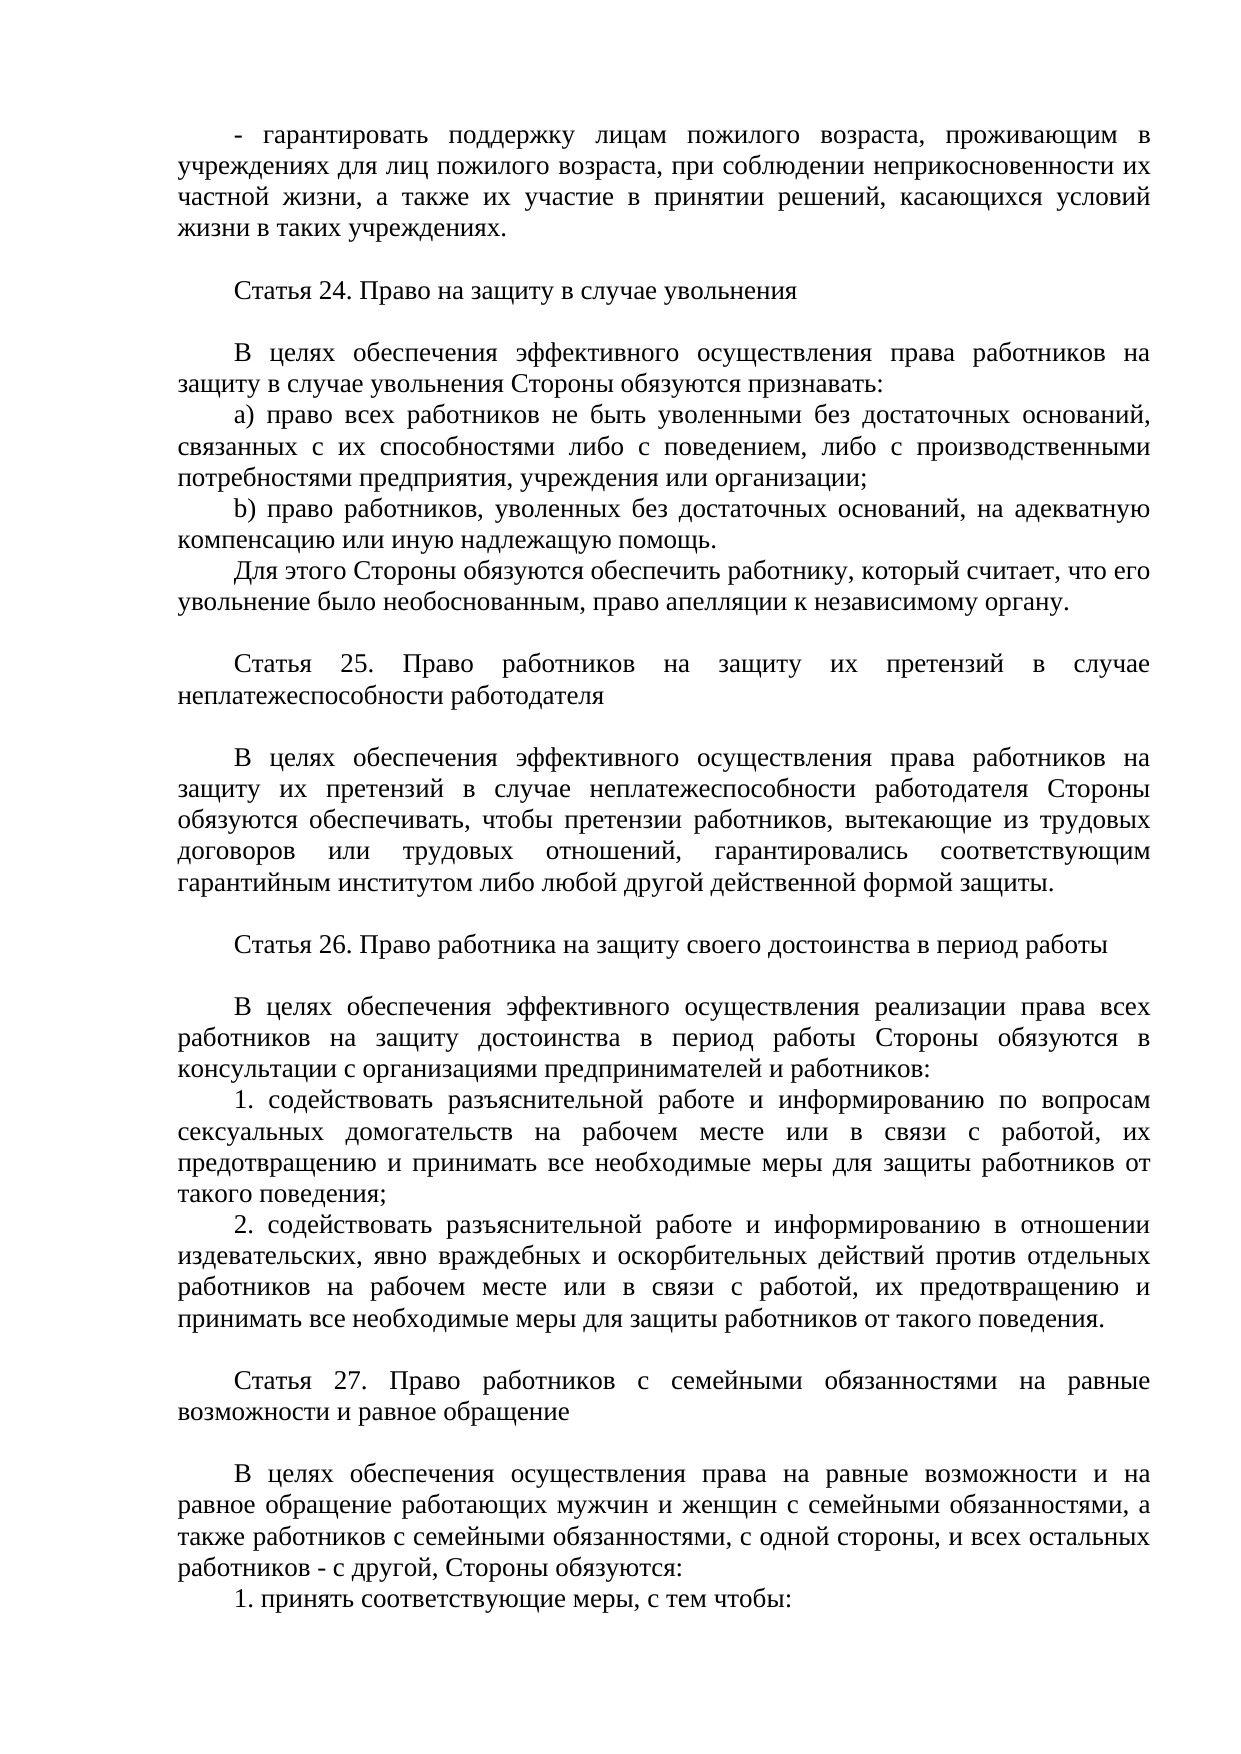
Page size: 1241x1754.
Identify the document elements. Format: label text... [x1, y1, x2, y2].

text 2. содействовать разъяснительной работе и информированию в отношении издевательских, явно враждебных и оскорбительных действий против отдельных работников на рабочем месте или в связи с работой, их предотвращению и принимать все необходимые меры для защиты работников от такого поведения. [177, 1208, 1152, 1333]
text Статья 26. Право работника на защиту своего достоинства в период работы [177, 928, 1152, 959]
text В целях обеспечения эффективного осуществления права работников на защиту в случае увольнения Стороны обязуются признавать: [177, 336, 1152, 398]
text b) право работников, уволенных без достаточных оснований, на адекватную компенсацию или иную надлежащую помощь. [177, 492, 1152, 554]
text - гарантировать поддержку лицам пожилого возраста, проживающим в учреждениях для лиц пожилого возраста, при соблюдении неприкосновенности их частной жизни, а также их участие в принятии решений, касающихся условий жизни в таких учреждениях. [177, 118, 1152, 243]
text Статья 25. Право работников на защиту их претензий в случае неплатежеспособности работодателя [177, 648, 1152, 710]
text a) право всех работников не быть уволенными без достаточных оснований, связанных с их способностями либо с поведением, либо с производственными потребностями предприятия, учреждения или организации; [177, 398, 1152, 492]
text В целях обеспечения осуществления права на равные возможности и на равное обращение работающих мужчин и женщин с семейными обязанностями, а также работников с семейными обязанностями, с одной стороны, и всех остальных работников - с другой, Стороны обязуются: [177, 1457, 1152, 1582]
text В целях обеспечения эффективного осуществления права работников на защиту их претензий в случае неплатежеспособности работодателя Стороны обязуются обеспечивать, чтобы претензии работников, вытекающие из трудовых договоров или трудовых отношений, гарантировались соответствующим гарантийным институтом либо любой другой действенной формой защиты. [177, 741, 1152, 897]
text 1. принять соответствующие меры, с тем чтобы: [177, 1582, 1152, 1613]
text В целях обеспечения эффективного осуществления реализации права всех работников на защиту достоинства в период работы Стороны обязуются в консультации с организациями предпринимателей и работников: [177, 990, 1152, 1084]
text Для этого Стороны обязуются обеспечить работнику, который считает, что его увольнение было необоснованным, право апелляции к независимому органу. [177, 554, 1152, 616]
text Статья 27. Право работников с семейными обязанностями на равные возможности и равное обращение [177, 1364, 1152, 1426]
text 1. содействовать разъяснительной работе и информированию по вопросам сексуальных домогательств на рабочем месте или в связи с работой, их предотвращению и принимать все необходимые меры для защиты работников от такого поведения; [177, 1084, 1152, 1208]
text Статья 24. Право на защиту в случае увольнения [177, 274, 1152, 305]
